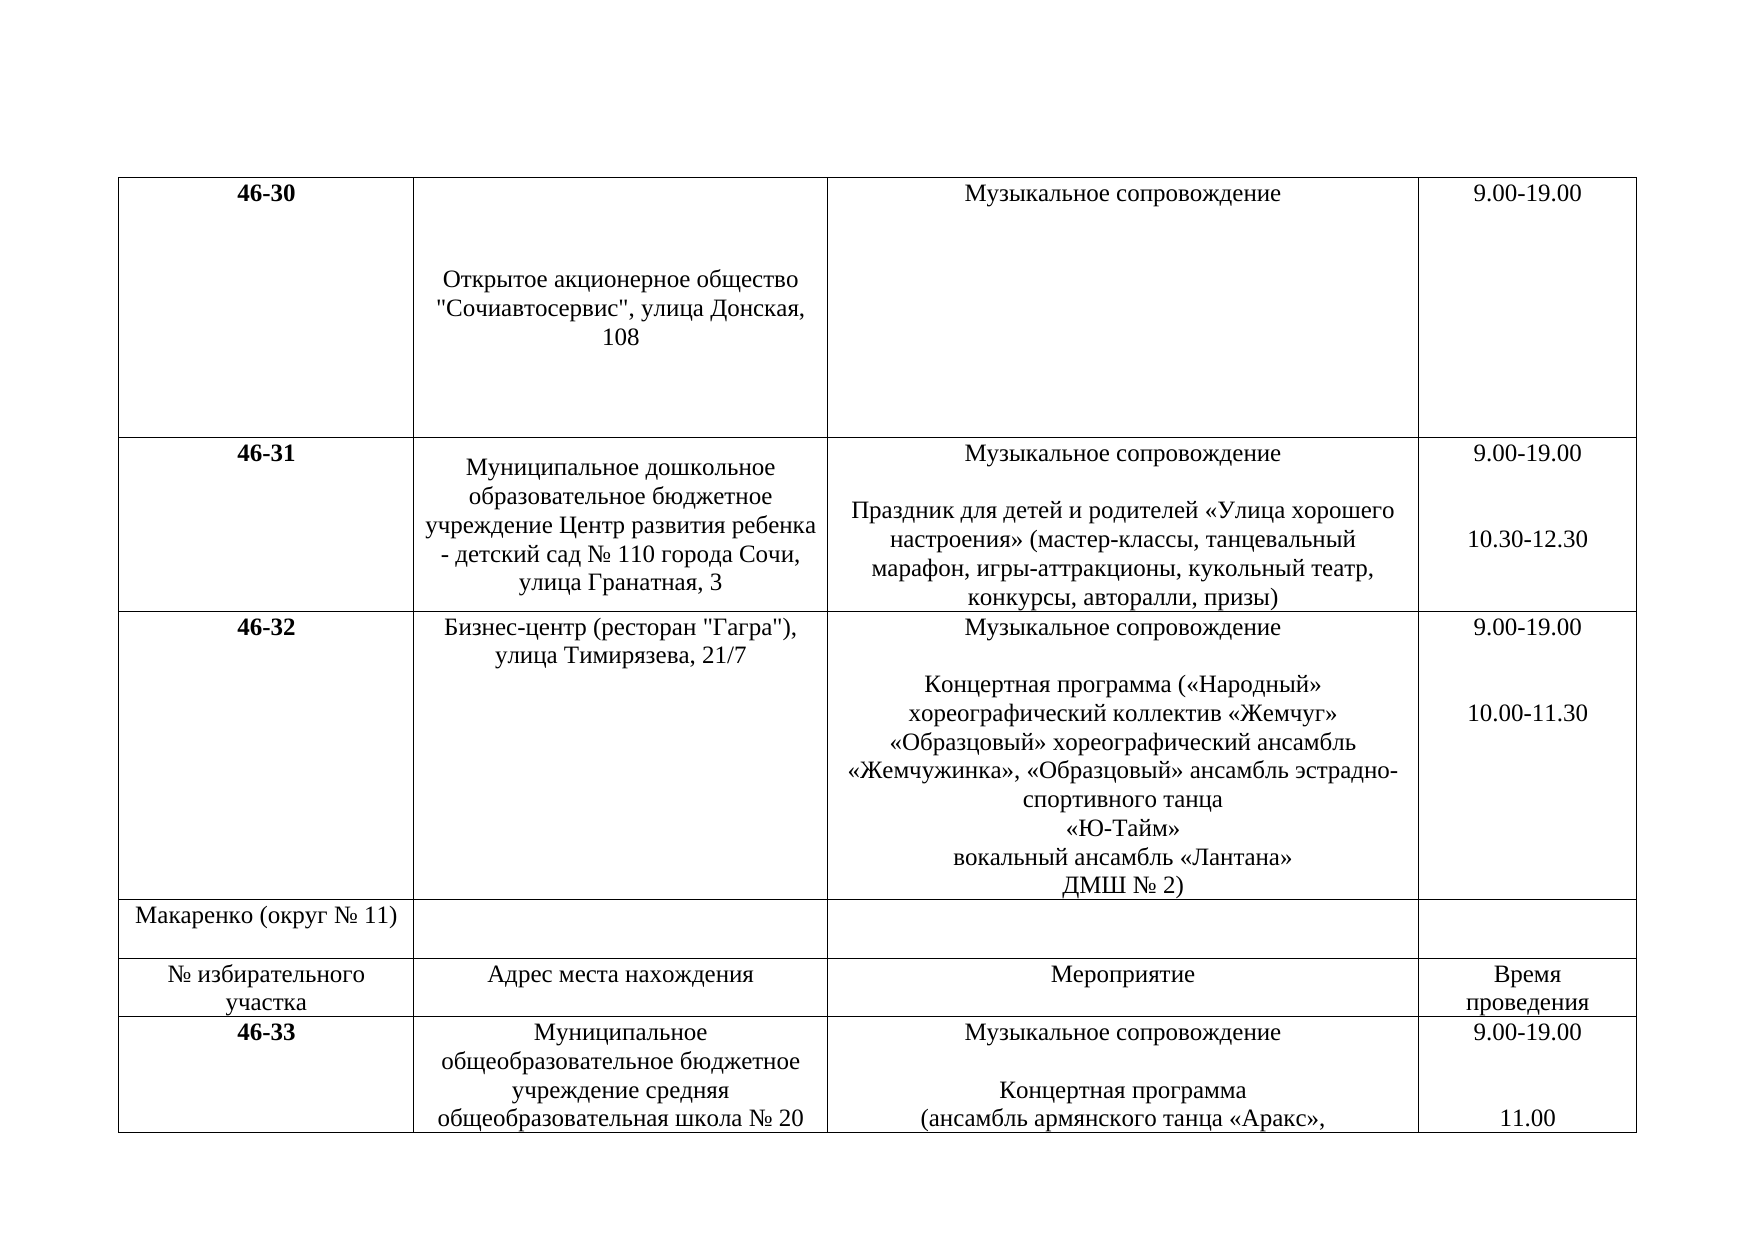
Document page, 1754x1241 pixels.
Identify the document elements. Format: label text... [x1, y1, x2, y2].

table_cell [1419, 900, 1636, 958]
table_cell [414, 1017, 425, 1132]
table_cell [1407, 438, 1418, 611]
table_cell 46-30 [119, 178, 413, 437]
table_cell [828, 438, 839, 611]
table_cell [1625, 1017, 1636, 1132]
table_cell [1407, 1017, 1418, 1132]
table_cell 9.00-19.00 10.00-11.30 [1419, 612, 1636, 899]
table_cell 9.00-19.00 10.30-12.30 [1419, 438, 1636, 611]
table_cell Муниципальное дошкольное образовательное бюджетное учреждение Центр развития ребенка - детский сад № 110 города Сочи, улица Гранатная, 3 [414, 438, 827, 611]
table_cell Бизнес-центр (ресторан "Гагра"), улица Тимирязева, 21/7 [414, 612, 827, 899]
table_cell [414, 900, 827, 958]
table_cell 46-32 [119, 612, 413, 899]
table_cell 46-31 [119, 438, 413, 611]
table_cell 46-33 [119, 1017, 413, 1132]
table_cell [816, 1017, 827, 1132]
table_cell [828, 900, 1418, 958]
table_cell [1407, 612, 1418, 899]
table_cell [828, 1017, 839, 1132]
table_cell Музыкальное сопровождение [828, 178, 1418, 437]
table_cell Адрес места нахождения [414, 959, 827, 1016]
table_cell Мероприятие [828, 959, 1418, 1016]
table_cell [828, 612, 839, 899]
table_cell Открытое акционерное общество "Сочиавтосервис", улица Донская, 108 [414, 178, 827, 437]
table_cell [1419, 1017, 1429, 1132]
